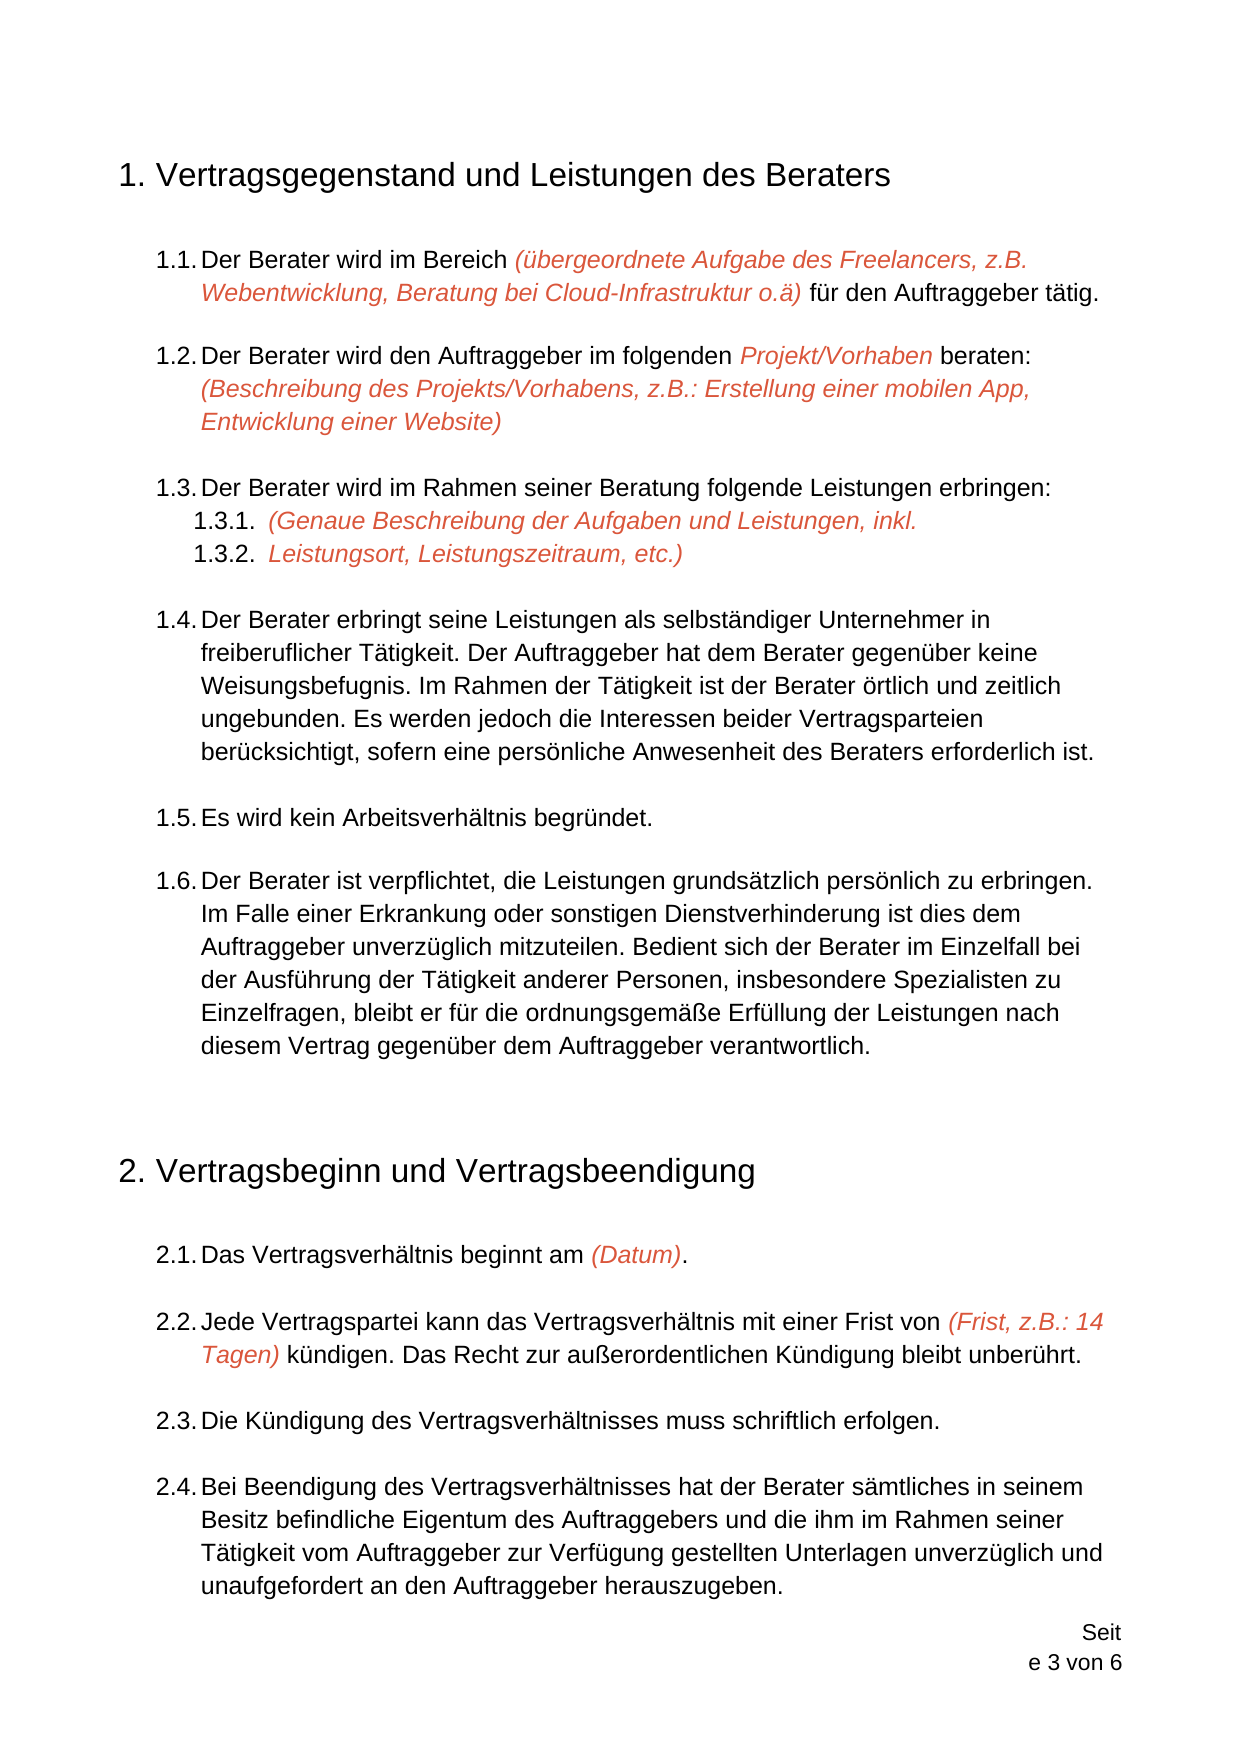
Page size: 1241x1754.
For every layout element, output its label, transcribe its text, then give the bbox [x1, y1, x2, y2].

list Der Berater wird im Bereich (übergeordnete Aufgabe des Freelancers, z.B. Webentwicklung, Beratung bei Cloud-Infrastruktur o.ä) für den Auftraggeber tätig. [156, 245, 1122, 337]
list Der Berater ist verpflichtet, die Leistungen grundsätzlich persönlich zu erbringen. Im Falle einer Erkrankung oder sonstigen Dienstverhinderung ist dies dem Auftraggeber unverzüglich mitzuteilen. Bedient sich der Berater im Einzelfall bei der Ausführung der Tätigkeit anderer Personen, insbesondere Spezialisten zu Einzelfragen, bleibt er für die ordnungsgemäße Erfüllung der Leistungen nach diesem Vertrag gegenüber dem Auftraggeber verantwortlich. [156, 866, 1122, 1060]
list Der Berater wird den Auftraggeber im folgenden Projekt/Vorhaben beraten: (Beschreibung des Projekts/Vorhabens, z.B.: Erstellung einer mobilen App, Entwicklung einer Website) [156, 341, 1122, 436]
subtitle Vertragsbeginn und Vertragsbeendigung [118, 1151, 1122, 1189]
list Das Vertragsverhältnis beginnt am (Datum). [156, 1241, 1122, 1269]
list Es wird kein Arbeitsverhältnis begründet. [156, 803, 1122, 862]
list Bei Beendigung des Vertragsverhältnisses hat der Berater sämtliches in seinem Besitz befindliche Eigentum des Auftraggebers und die ihm im Rahmen seiner Tätigkeit vom Auftraggeber zur Verfügung gestellten Unterlagen unverzüglich und unaufgefordert an den Auftraggeber herauszugeben. [156, 1472, 1122, 1599]
list Der Berater erbringt seine Leistungen als selbständiger Unternehmer in freiberuflicher Tätigkeit. Der Auftraggeber hat dem Berater gegenüber keine Weisungsbefugnis. Im Rahmen der Tätigkeit ist der Berater örtlich und zeitlich ungebunden. Es werden jedoch die Interessen beider Vertragsparteien berücksichtigt, sofern eine persönliche Anwesenheit des Beraters erforderlich ist. [156, 605, 1122, 766]
list Leistungsort, Leistungszeitraum, etc.) [193, 539, 1122, 568]
list (Genaue Beschreibung der Aufgaben und Leistungen, inkl. [193, 506, 1122, 534]
subtitle Vertragsgegenstand und Leistungen des Beraters [118, 156, 1122, 194]
list Jede Vertragspartei kann das Vertragsverhältnis mit einer Frist von (Frist, z.B.: 14 Tagen) kündigen. Das Recht zur außerordentlichen Kündigung bleibt unberührt. [156, 1307, 1122, 1368]
list Der Berater wird im Rahmen seiner Beratung folgende Leistungen erbringen: [156, 473, 1122, 502]
list Die Kündigung des Vertragsverhältnisses muss schriftlich erfolgen. [156, 1406, 1122, 1434]
